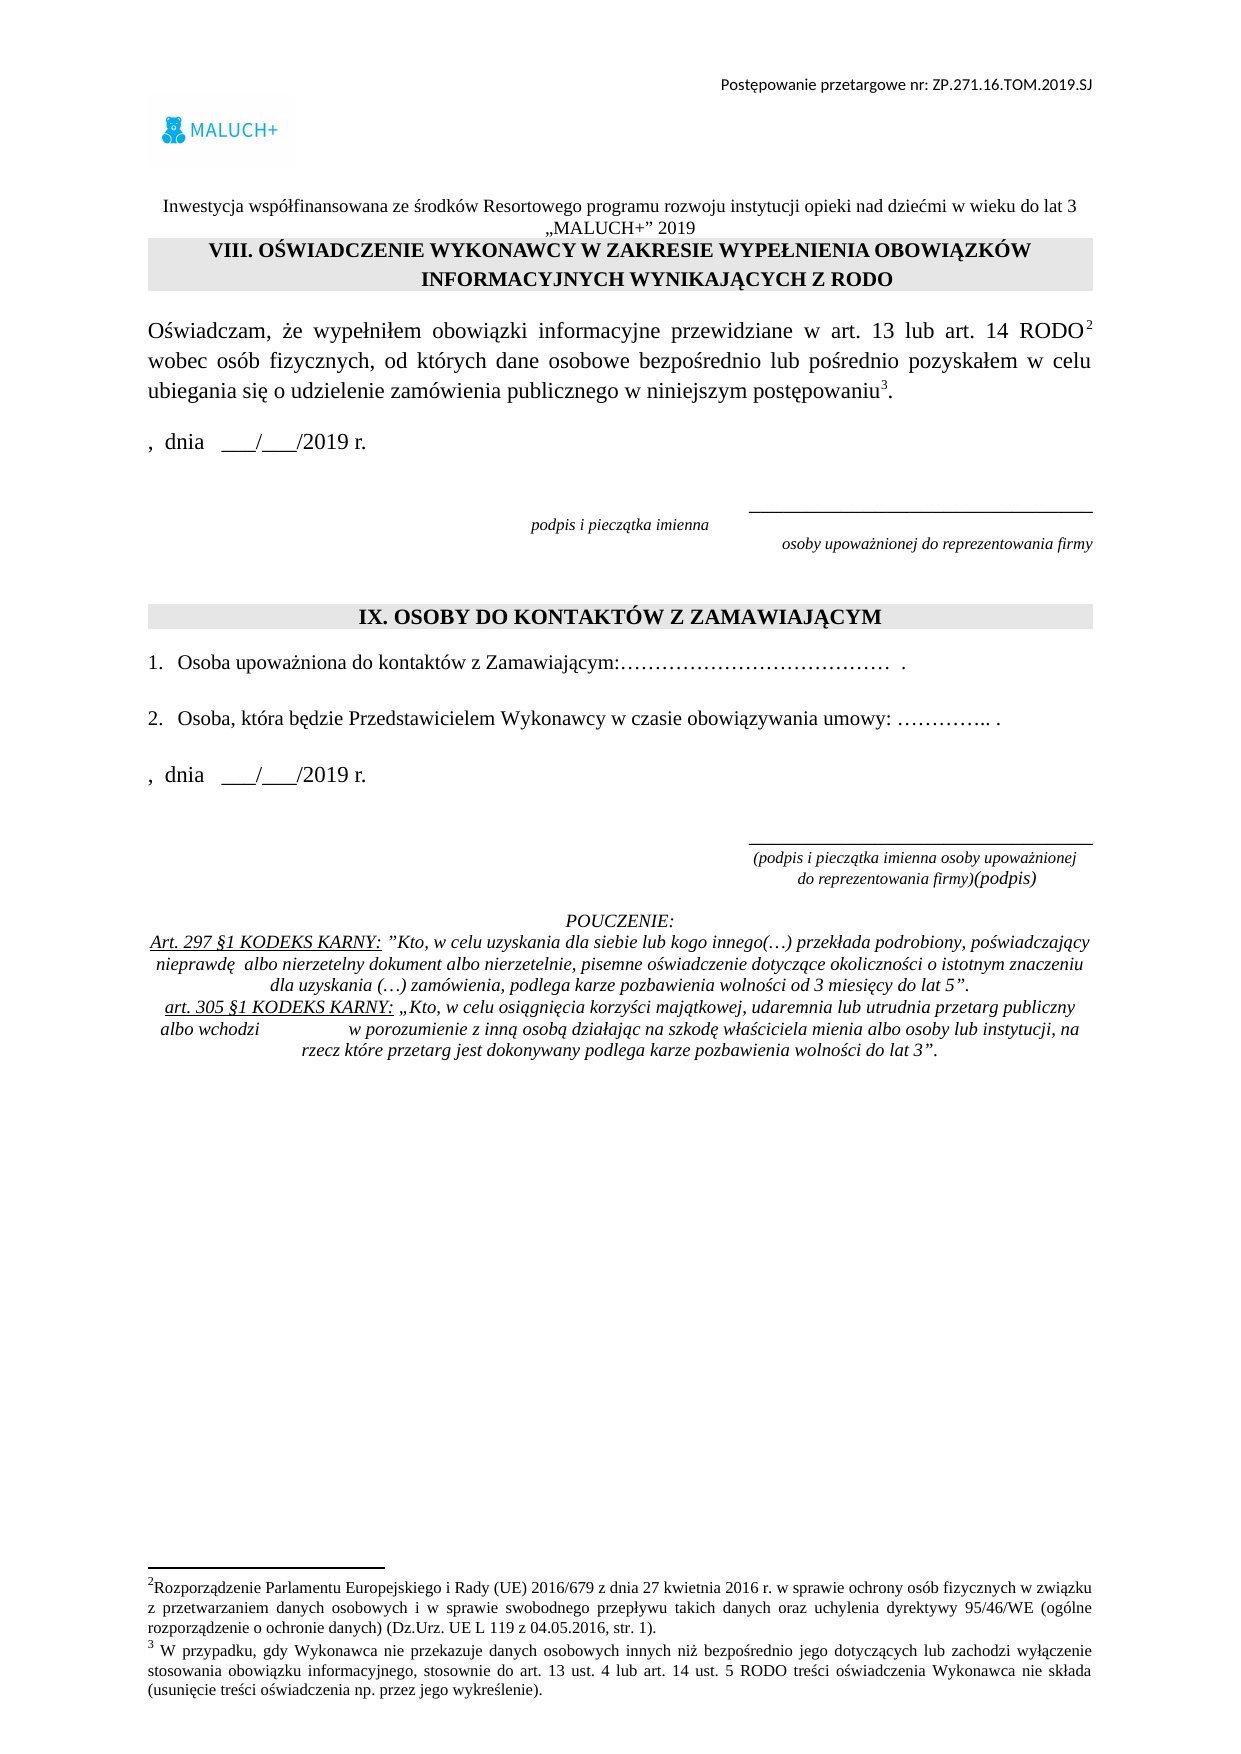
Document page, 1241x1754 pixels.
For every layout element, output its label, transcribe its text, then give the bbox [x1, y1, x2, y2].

text , dnia ___/___/2019 r. [148, 428, 1063, 454]
text ______________________________ [148, 821, 1093, 847]
text Oświadczam, że wypełniłem obowiązki informacyjne przewidziane w art. 13 lub art. 14 RODO wobec osób fizycznych, od których dane osobowe bezpośrednio lub pośrednio pozyskałem w celu ubiegania się o udzielenie zamówienia publicznego w niniejszym postępowaniu. [148, 317, 1093, 403]
text , dnia ___/___/2019 r. [148, 761, 1063, 787]
text IX. OSOBY DO KONTAKTÓW Z ZAMAWIAJĄCYM [148, 604, 1093, 629]
text Art. 297 §1 KODEKS KARNY: ”Kto, w celu uzyskania dla siebie lub kogo innego(…) przekłada podrobiony, poświadczający nieprawdę albo nierzetelny dokument albo nierzetelnie, pisemne oświadczenie dotyczące okoliczności o istotnym znaczeniu dla uzyskania (…) zamówienia, podlega karze pozbawienia wolności od 3 miesięcy do lat 5”. [148, 931, 1093, 996]
text art. 305 §1 KODEKS KARNY: „Kto, w celu osiągnięcia korzyści majątkowej, udaremnia lub utrudnia przetarg publiczny albo wchodzi w porozumienie z inną osobą działając na szkodę właściciela mienia albo osoby lub instytucji, na rzecz które przetarg jest dokonywany podlega karze pozbawienia wolności do lat 3”. [148, 996, 1093, 1061]
text ______________________________ [148, 488, 1093, 515]
text osoby upoważnionej do reprezentowania firmy [148, 534, 1093, 553]
text POUCZENIE: [148, 910, 1093, 931]
picture [147, 94, 294, 167]
text (podpis i pieczątka imienna osoby upoważnionej do reprezentowania firmy)(podpis) [753, 847, 1093, 888]
list Osoba, która będzie Przedstawicielem Wykonawcy w czasie obowiązywania umowy: ………….. . [148, 706, 1093, 729]
text VIII. OŚWIADCZENIE WYKONAWCY W ZAKRESIE WYPEŁNIENIA OBOWIĄZKÓW INFORMACYJNYCH WYNIKAJĄCYCH Z RODO [148, 238, 1093, 291]
text podpis i pieczątka imienna [148, 515, 1093, 534]
list Osoba upoważniona do kontaktów z Zamawiającym:………………………………… . [148, 650, 1093, 674]
